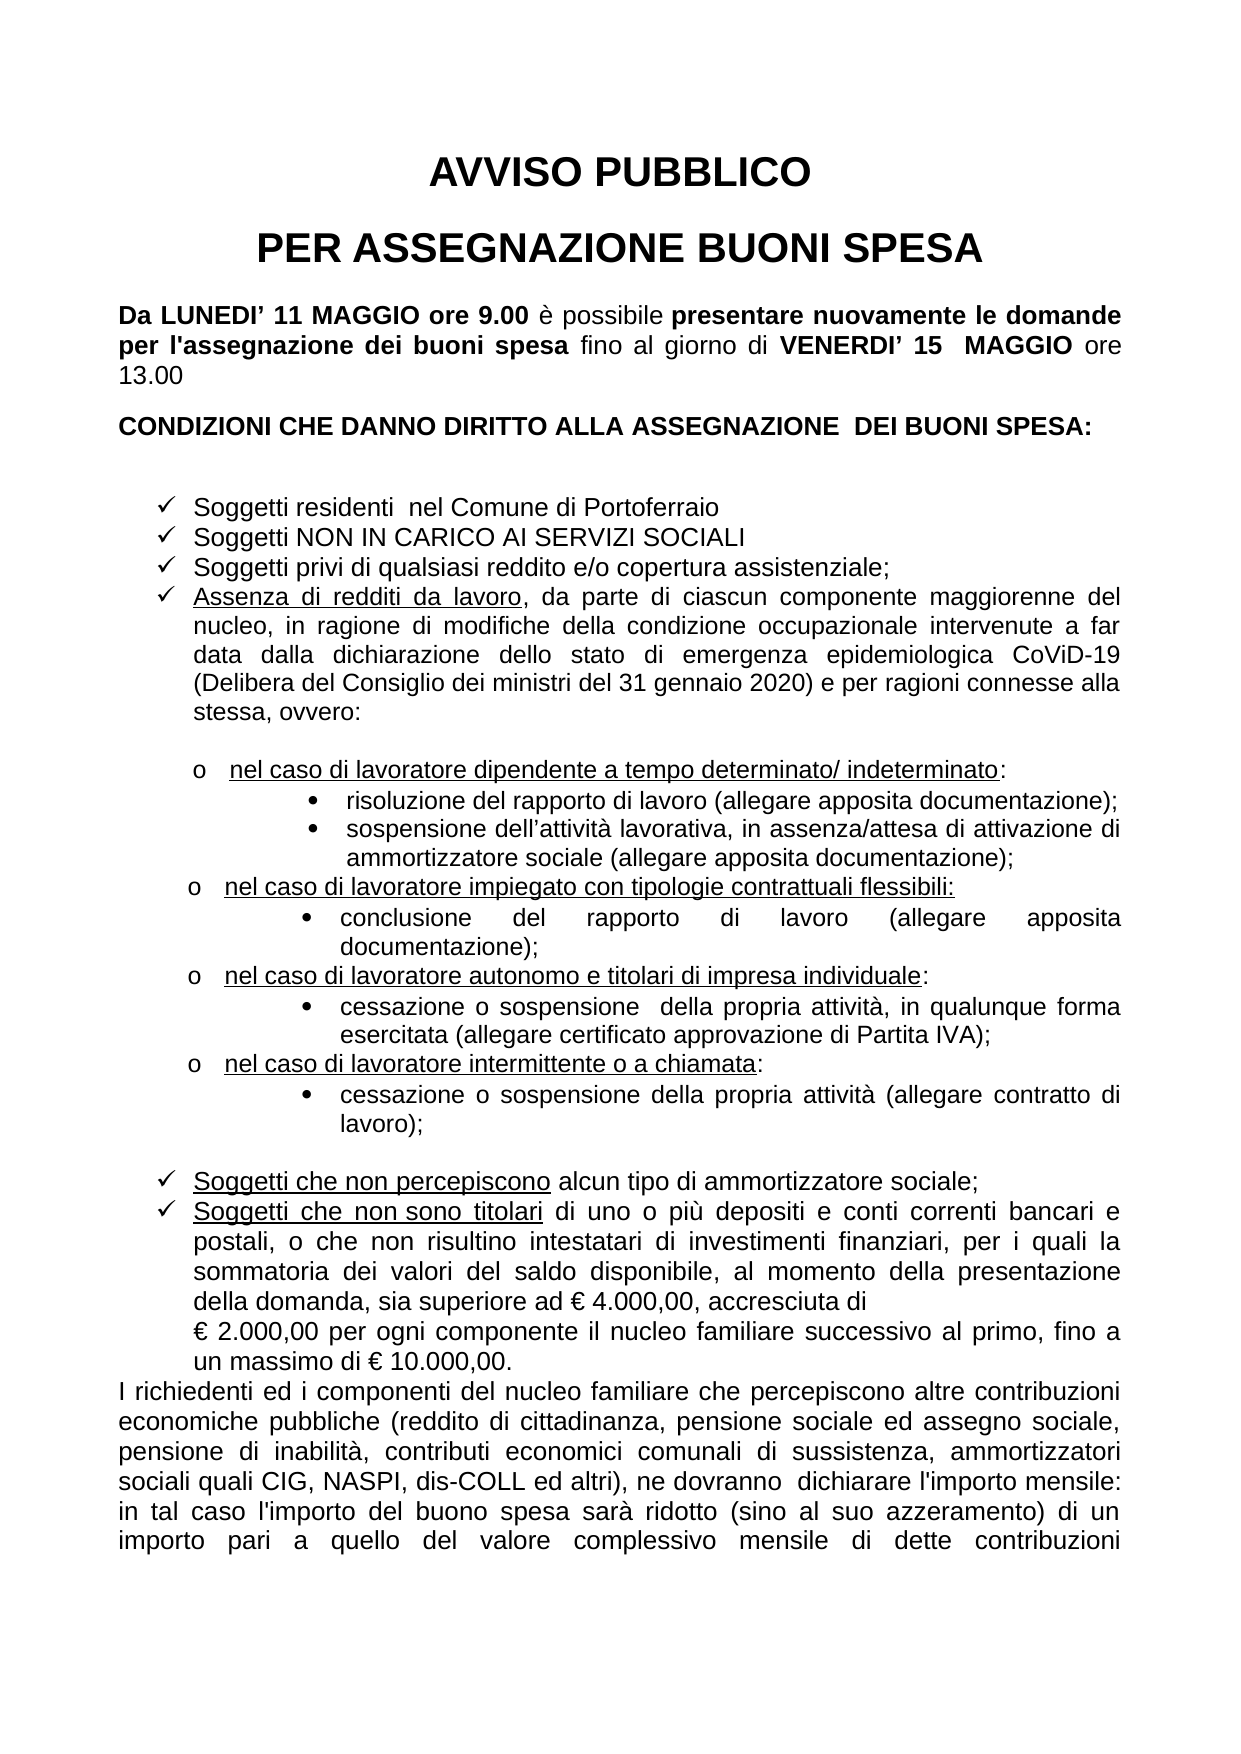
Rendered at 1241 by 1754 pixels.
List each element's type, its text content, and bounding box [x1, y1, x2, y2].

list nel caso di lavoratore autonomo e titolari di impresa individuale: [187, 961, 1122, 992]
list Soggetti che non percepiscono alcun tipo di ammortizzatore sociale; [156, 1166, 1122, 1196]
list conclusione del rapporto di lavoro (allegare apposita documentazione); [302, 903, 1122, 961]
list nel caso di lavoratore impiegato con tipologie contrattuali flessibili: [187, 872, 1122, 903]
text I richiedenti ed i componenti del nucleo familiare che percepiscono altre contribuzioni economiche pubbliche (reddito di cittadinanza, pensione sociale ed assegno sociale, pensione di inabilità, contributi economici comunali di sussistenza, ammortizzatori sociali quali CIG, NASPI, dis-COLL ed altri), ne dovranno dichiarare l'importo mensile: in tal caso l'importo del buono spesa sarà ridotto (sino al suo azzeramento) di un importo pari a quello del valore complessivo mensile di dette contribuzioni [118, 1376, 1122, 1583]
list cessazione o sospensione della propria attività (allegare contratto di lavoro); [302, 1080, 1122, 1138]
list sospensione dell’attività lavorativa, in assenza/attesa di attivazione di ammortizzatore sociale (allegare apposita documentazione); [309, 814, 1122, 872]
list Soggetti residenti nel Comune di Portoferraio [156, 492, 1122, 522]
list nel caso di lavoratore intermittente o a chiamata: [187, 1049, 1122, 1080]
text PER ASSEGNAZIONE BUONI SPESA [118, 224, 1122, 272]
list risoluzione del rapporto di lavoro (allegare apposita documentazione); [309, 786, 1122, 814]
text CONDIZIONI CHE DANNO DIRITTO ALLA ASSEGNAZIONE DEI BUONI SPESA: [118, 411, 1122, 441]
text AVVISO PUBBLICO [118, 148, 1122, 196]
list cessazione o sospensione della propria attività, in qualunque forma esercitata (allegare certificato approvazione di Partita IVA); [302, 992, 1122, 1049]
list Soggetti NON IN CARICO AI SERVIZI SOCIALI [156, 522, 1122, 552]
list Assenza di redditi da lavoro, da parte di ciascun componente maggiorenne del nucleo, in ragione di modifiche della condizione occupazionale intervenute a far data dalla dichiarazione dello stato di emergenza epidemiologica CoViD-19 (Delibera del Consiglio dei ministri del 31 gennaio 2020) e per ragioni connesse alla stessa, ovvero: [156, 582, 1122, 726]
text Da LUNEDI’ 11 MAGGIO ore 9.00 è possibile presentare nuovamente le domande per l'assegnazione dei buoni spesa fino al giorno di VENERDI’ 15 MAGGIO ore 13.00 [118, 300, 1122, 390]
list Soggetti privi di qualsiasi reddito e/o copertura assistenziale; [156, 552, 1122, 582]
list nel caso di lavoratore dipendente a tempo determinato/ indeterminato: [192, 755, 1122, 786]
list € 2.000,00 per ogni componente il nucleo familiare successivo al primo, fino a un massimo di € 10.000,00. [193, 1316, 1122, 1376]
list Soggetti che non sono titolari di uno o più depositi e conti correnti bancari e postali, o che non risultino intestatari di investimenti finanziari, per i quali la sommatoria dei valori del saldo disponibile, al momento della presentazione della domanda, sia superiore ad € 4.000,00, accresciuta di [156, 1196, 1122, 1316]
